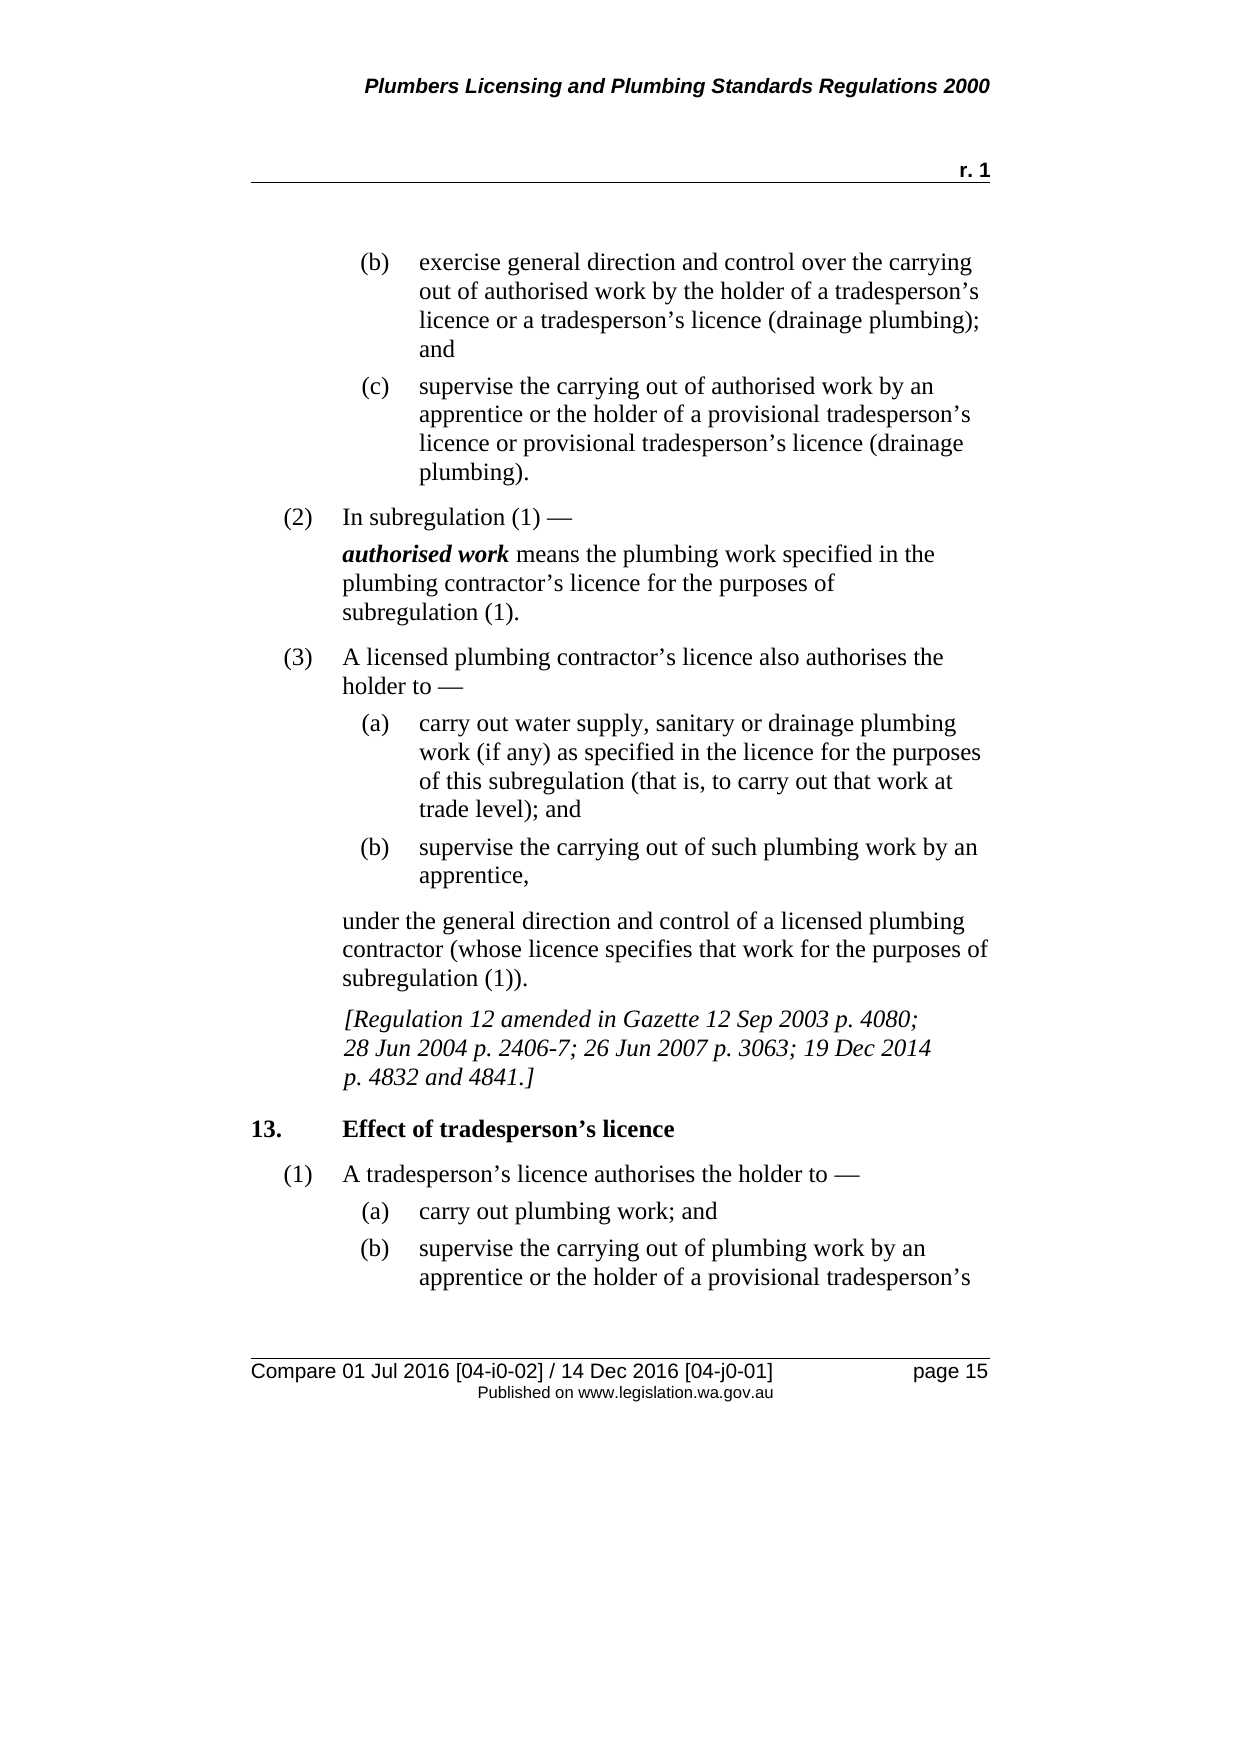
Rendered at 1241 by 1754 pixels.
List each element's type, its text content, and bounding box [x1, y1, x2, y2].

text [251, 1233, 990, 1291]
text (a) carry out plumbing work; and [251, 1196, 990, 1225]
text (c) supervise the carrying out of authorised work by an apprentice or the holder of a provisional tradesperson’s licence or provisional tradesperson’s licence (drainage plumbing). [251, 371, 990, 486]
text (b) exercise general direction and control over the carrying out of authorised work by the holder of a tradesperson’s licence or a tradesperson’s licence (drainage plumbing); and [251, 247, 990, 362]
text (b) supervise the carrying out of such plumbing work by an apprentice, [251, 832, 990, 889]
subtitle 13. Effect of tradesperson’s licence [251, 1114, 990, 1142]
text (a) carry out water supply, sanitary or drainage plumbing work (if any) as specified in the licence for the purposes of this subregulation (that is, to carry out that work at trade level); and [251, 708, 990, 823]
text [Regulation 12 amended in Gazette 12 Sep 2003 p. 4080; 28 Jun 2004 p. 2406-7; 26 Jun 2007 p. 3063; 19 Dec 2014 p. 4832 and 4841.] [251, 1004, 990, 1091]
text (2) In subregulation (1) — [251, 502, 990, 531]
text (3) A licensed plumbing contractor’s licence also authorises the holder to — [251, 642, 990, 700]
text authorised work means the plumbing work specified in the plumbing contractor’s licence for the purposes of subregulation (1). [251, 539, 990, 626]
text under the general direction and control of a licensed plumbing contractor (whose licence specifies that work for the purposes of subregulation (1)). [251, 906, 990, 992]
text (1) A tradesperson’s licence authorises the holder to — [251, 1159, 990, 1188]
